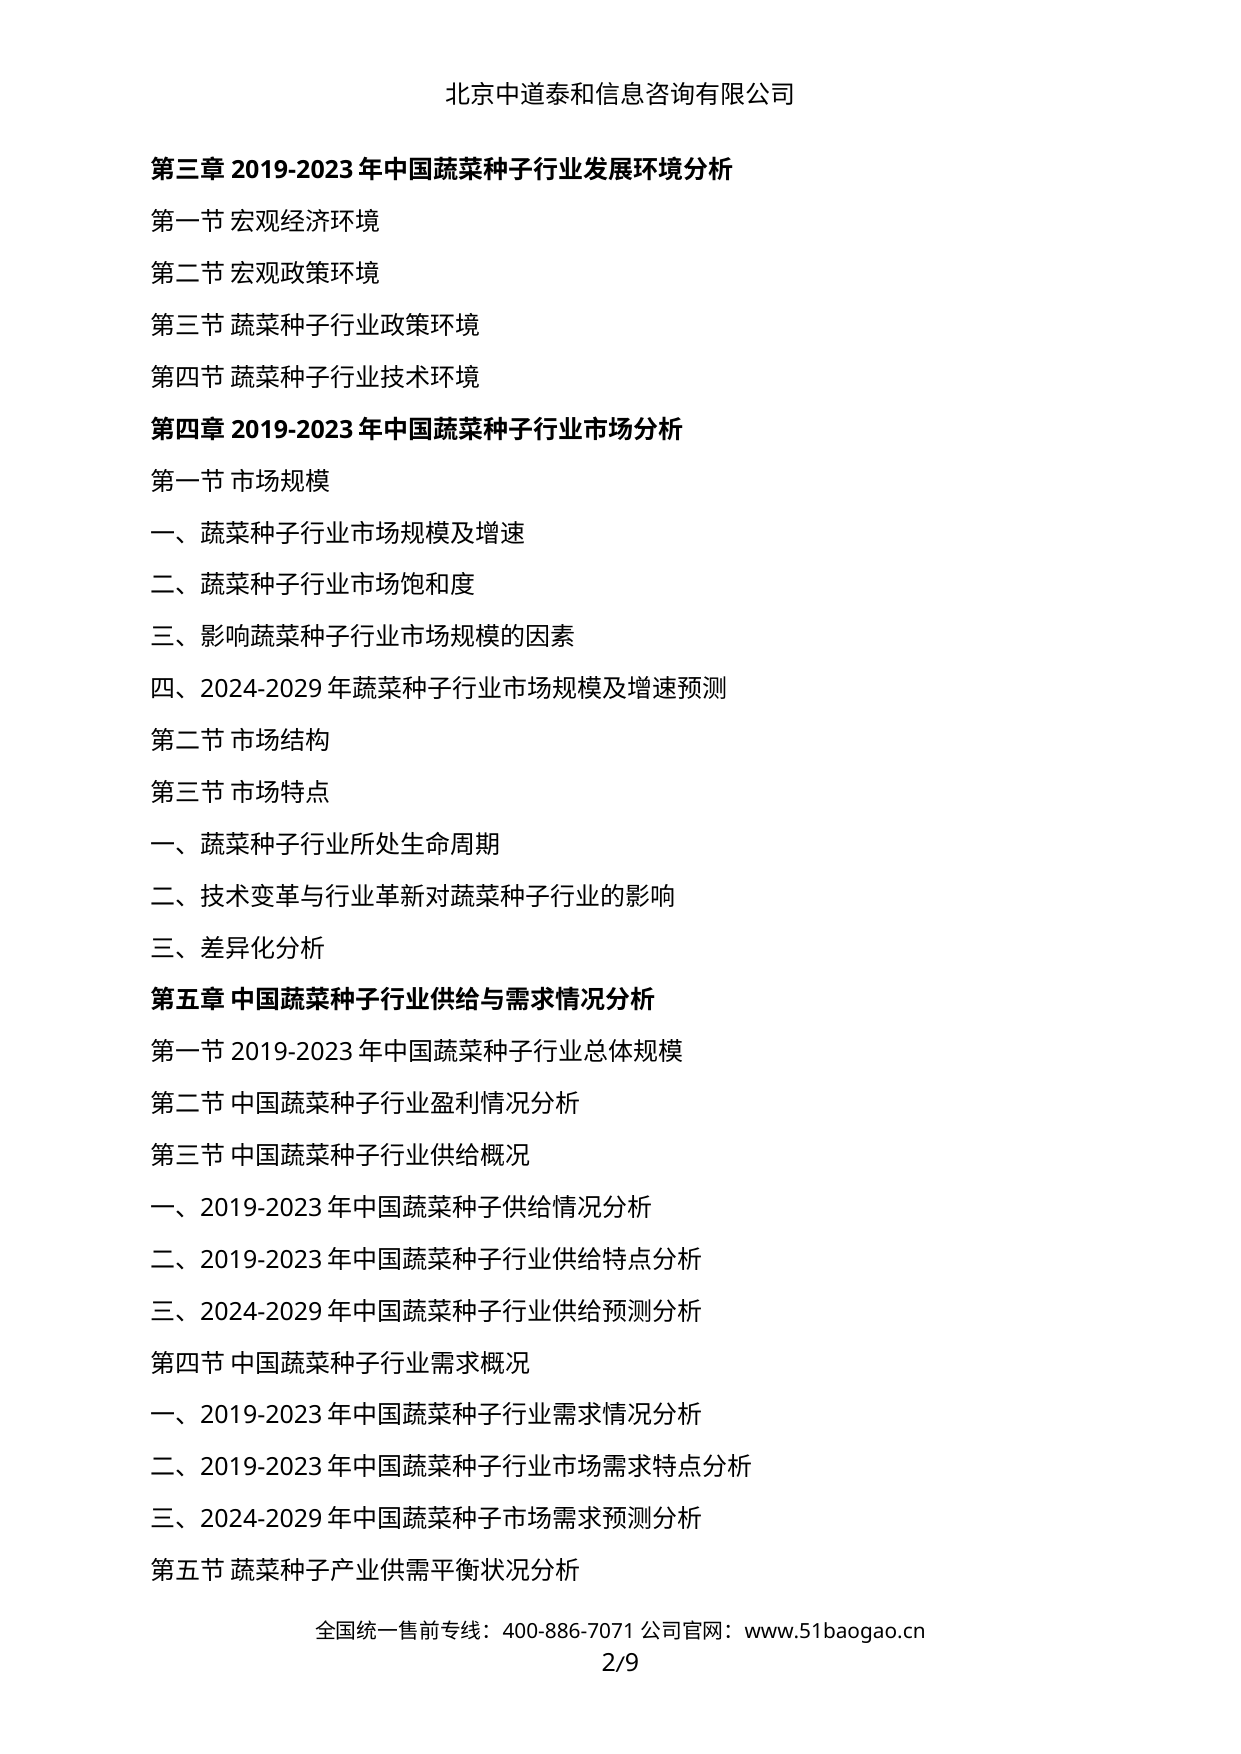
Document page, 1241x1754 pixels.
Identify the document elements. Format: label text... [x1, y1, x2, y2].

text 第四节 中国蔬菜种子行业需求概况 [150, 1343, 1090, 1379]
text 第一节 宏观经济环境 [150, 202, 1090, 238]
text 第二节 宏观政策环境 [150, 254, 1090, 290]
text 第一节 市场规模 [150, 461, 1090, 497]
text 三、影响蔬菜种子行业市场规模的因素 [150, 617, 1090, 653]
text 第三节 中国蔬菜种子行业供给概况 [150, 1136, 1090, 1172]
text 一、蔬菜种子行业市场规模及增速 [150, 513, 1090, 549]
text 第二节 市场结构 [150, 721, 1090, 757]
text 第三章 2019-2023年中国蔬菜种子行业发展环境分析 [150, 150, 1090, 186]
text 第一节 2019-2023年中国蔬菜种子行业总体规模 [150, 1032, 1090, 1068]
text 二、蔬菜种子行业市场饱和度 [150, 565, 1090, 601]
text 第三节 市场特点 [150, 772, 1090, 809]
text 一、2019-2023年中国蔬菜种子行业需求情况分析 [150, 1395, 1090, 1431]
text 第五节 蔬菜种子产业供需平衡状况分析 [150, 1551, 1090, 1587]
text 二、技术变革与行业革新对蔬菜种子行业的影响 [150, 876, 1090, 912]
text 第四节 蔬菜种子行业技术环境 [150, 357, 1090, 394]
text 第五章 中国蔬菜种子行业供给与需求情况分析 [150, 980, 1090, 1016]
text 三、2024-2029年中国蔬菜种子市场需求预测分析 [150, 1499, 1090, 1535]
text 第二节 中国蔬菜种子行业盈利情况分析 [150, 1084, 1090, 1120]
text 四、2024-2029年蔬菜种子行业市场规模及增速预测 [150, 669, 1090, 705]
text 第三节 蔬菜种子行业政策环境 [150, 306, 1090, 342]
text 第四章 2019-2023年中国蔬菜种子行业市场分析 [150, 409, 1090, 446]
text 二、2019-2023年中国蔬菜种子行业供给特点分析 [150, 1239, 1090, 1276]
text 三、差异化分析 [150, 928, 1090, 964]
text 三、2024-2029年中国蔬菜种子行业供给预测分析 [150, 1291, 1090, 1327]
text 一、蔬菜种子行业所处生命周期 [150, 824, 1090, 861]
text 二、2019-2023年中国蔬菜种子行业市场需求特点分析 [150, 1447, 1090, 1483]
text 一、2019-2023年中国蔬菜种子供给情况分析 [150, 1187, 1090, 1224]
